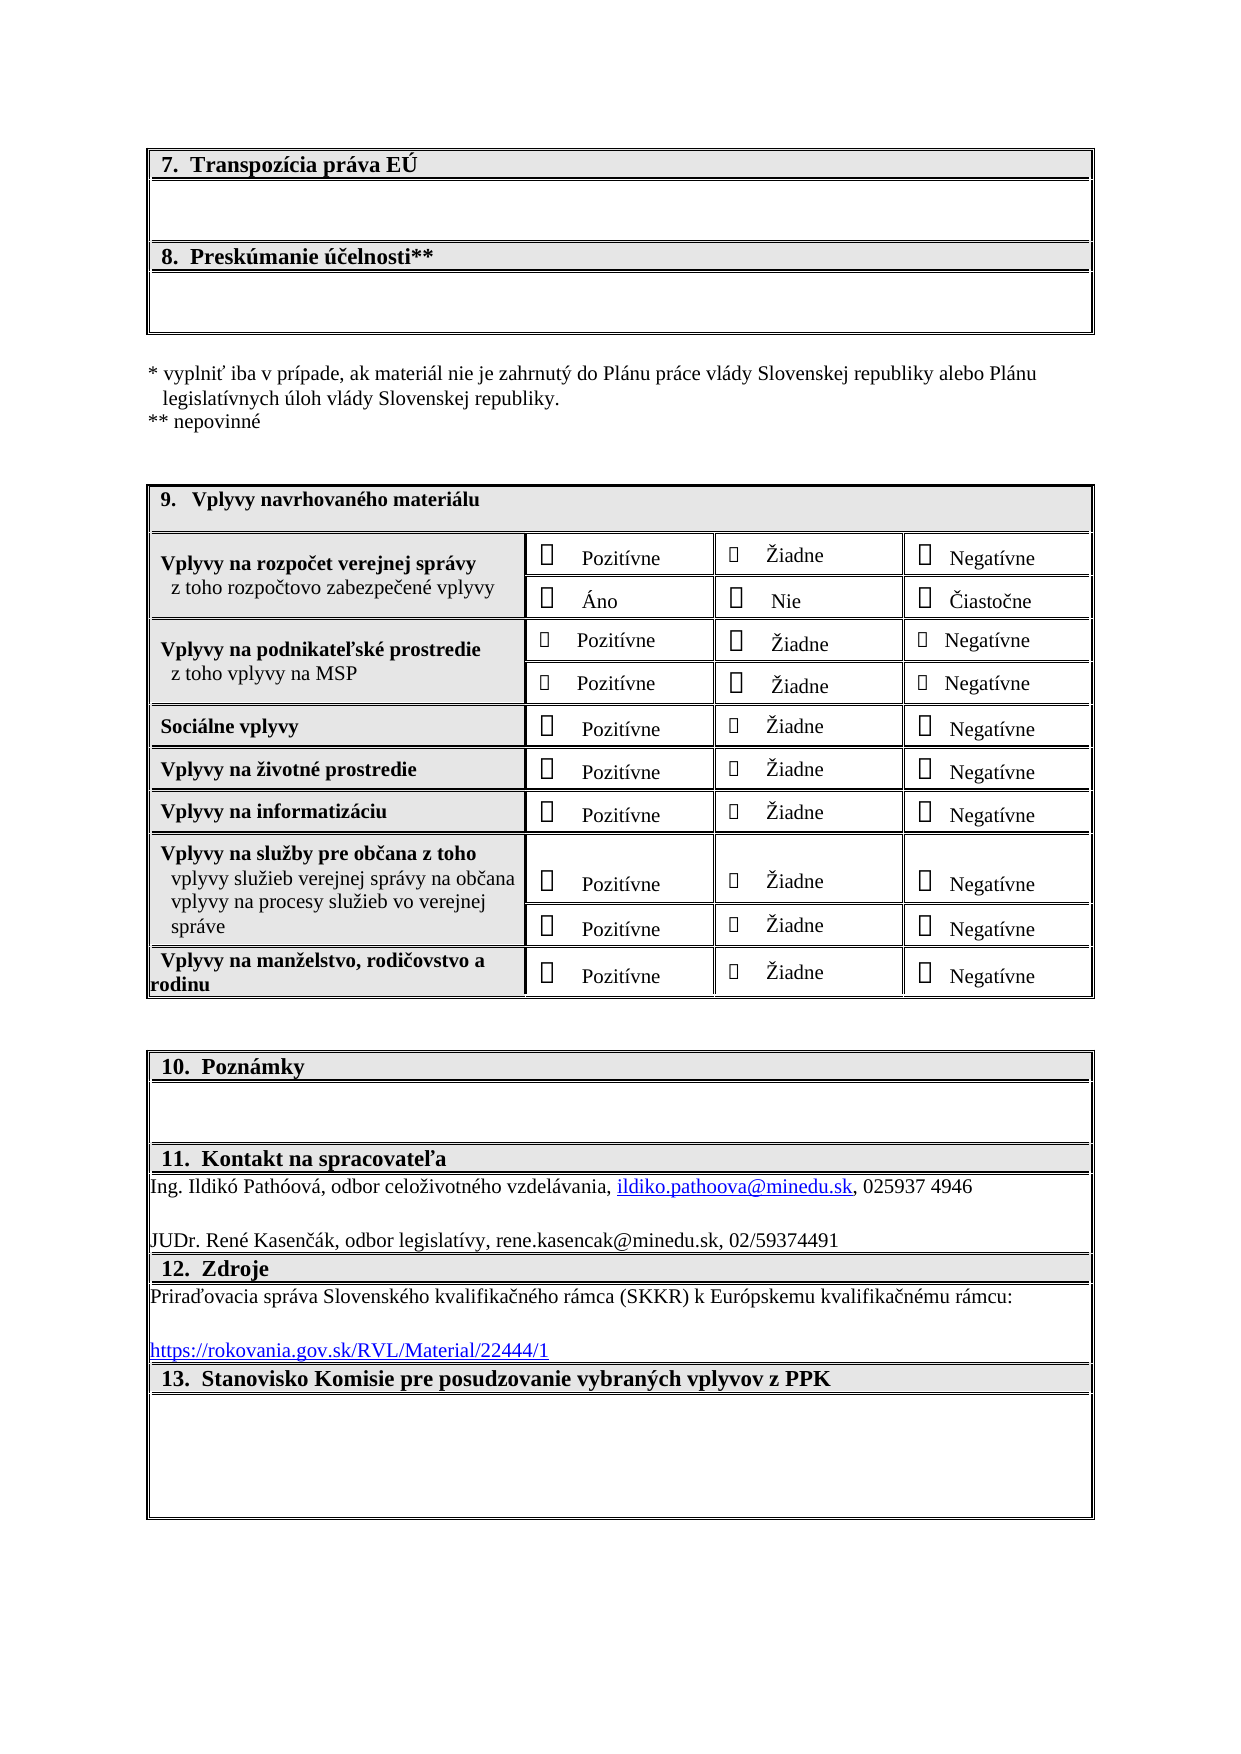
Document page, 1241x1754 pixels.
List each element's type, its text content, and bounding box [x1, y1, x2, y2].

table_cell  Žiadne [716, 905, 902, 944]
table_cell  Pozitívne [527, 905, 713, 944]
table_cell Vplyvy na podnikateľské prostredie z toho vplyvy na MSP [148, 617, 525, 702]
table_cell  Negatívne [905, 788, 1092, 831]
text * vyplniť iba v prípade, ak materiál nie je zahrnutý do Plánu práce vlády Slovenskej republiky alebo Plánu legislatívnych úloh vlády Slovenskej republiky. [148, 361, 1093, 409]
table_cell  Pozitívne [525, 948, 714, 996]
table_cell Vplyvy na informatizáciu [150, 788, 524, 831]
table_cell  Áno [527, 577, 713, 617]
table_header 10. Poznámky [150, 1053, 1091, 1079]
table_cell Vplyvy na životné prostredie [150, 745, 524, 788]
text ** nepovinné [148, 409, 1093, 433]
table_cell 8. Preskúmanie účelnosti** [148, 240, 1093, 269]
table_cell  Žiadne [716, 620, 902, 659]
table_header 9. Vplyvy navrhovaného materiálu [150, 487, 1091, 531]
table_cell  Žiadne [716, 663, 902, 702]
table_cell [150, 1079, 1092, 1142]
table_cell  Negatívne [905, 703, 1092, 745]
table_cell  Pozitívne [527, 534, 713, 574]
table_cell Vplyvy na rozpočet verejnej správy z toho rozpočtovo zabezpečené vplyvy [148, 531, 525, 617]
table_cell  Negatívne [905, 660, 1092, 702]
table_cell  Negatívne [905, 745, 1092, 788]
table_cell  Pozitívne [527, 706, 713, 745]
table_cell  Pozitívne [527, 749, 713, 788]
table_cell  Žiadne [716, 534, 902, 574]
table_cell Sociálne vplyvy [150, 703, 524, 745]
table_cell  Čiastočne [904, 574, 1093, 617]
table_cell  Pozitívne [527, 663, 713, 702]
table_cell  Negatívne [904, 617, 1093, 659]
table_cell Vplyvy na manželstvo, rodičovstvo a rodinu [150, 945, 525, 996]
table_cell  Negatívne [904, 531, 1093, 574]
table_cell  Žiadne [716, 835, 902, 902]
table_cell  Pozitívne [527, 835, 713, 902]
table_cell  Žiadne [716, 749, 902, 788]
table_cell  Žiadne [716, 706, 902, 745]
table_cell  Pozitívne [527, 620, 713, 659]
table_cell 13. Stanovisko Komisie pre posudzovanie vybraných vplyvov z PPK [148, 1362, 1093, 1391]
table_cell 12. Zdroje [148, 1252, 1093, 1281]
table_cell [150, 1391, 1092, 1516]
table_cell 11. Kontakt na spracovateľa [148, 1142, 1093, 1171]
table_cell Ing. Ildikó Pathóová, odbor celoživotného vzdelávania, ildiko.pathoova@minedu.sk, 025937 4946 JUDr. René Kasenčák, odbor legislatívy, rene.kasencak@minedu.sk, 02/59374491 [150, 1171, 1092, 1252]
table_cell [150, 269, 1092, 332]
table_cell  Negatívne [904, 945, 1092, 996]
table_cell Vplyvy na služby pre občana z toho vplyvy služieb verejnej správy na občana vplyvy na procesy služieb vo verejnej správe [150, 831, 524, 944]
table_cell  Žiadne [715, 948, 903, 996]
table_cell  Negatívne [904, 902, 1093, 944]
table_cell 7. Transpozícia práva EÚ [150, 151, 1091, 177]
table_cell  Pozitívne [527, 792, 713, 831]
table_cell [150, 177, 1092, 240]
table_cell  Negatívne [905, 831, 1092, 902]
table_cell  Nie [716, 577, 902, 617]
table_cell  Žiadne [716, 792, 902, 831]
table_cell Priraďovacia správa Slovenského kvalifikačného rámca (SKKR) k Európskemu kvalifikačnému rámcu: https://rokovania.gov.sk/RVL/Material/22444/1 [150, 1281, 1092, 1362]
